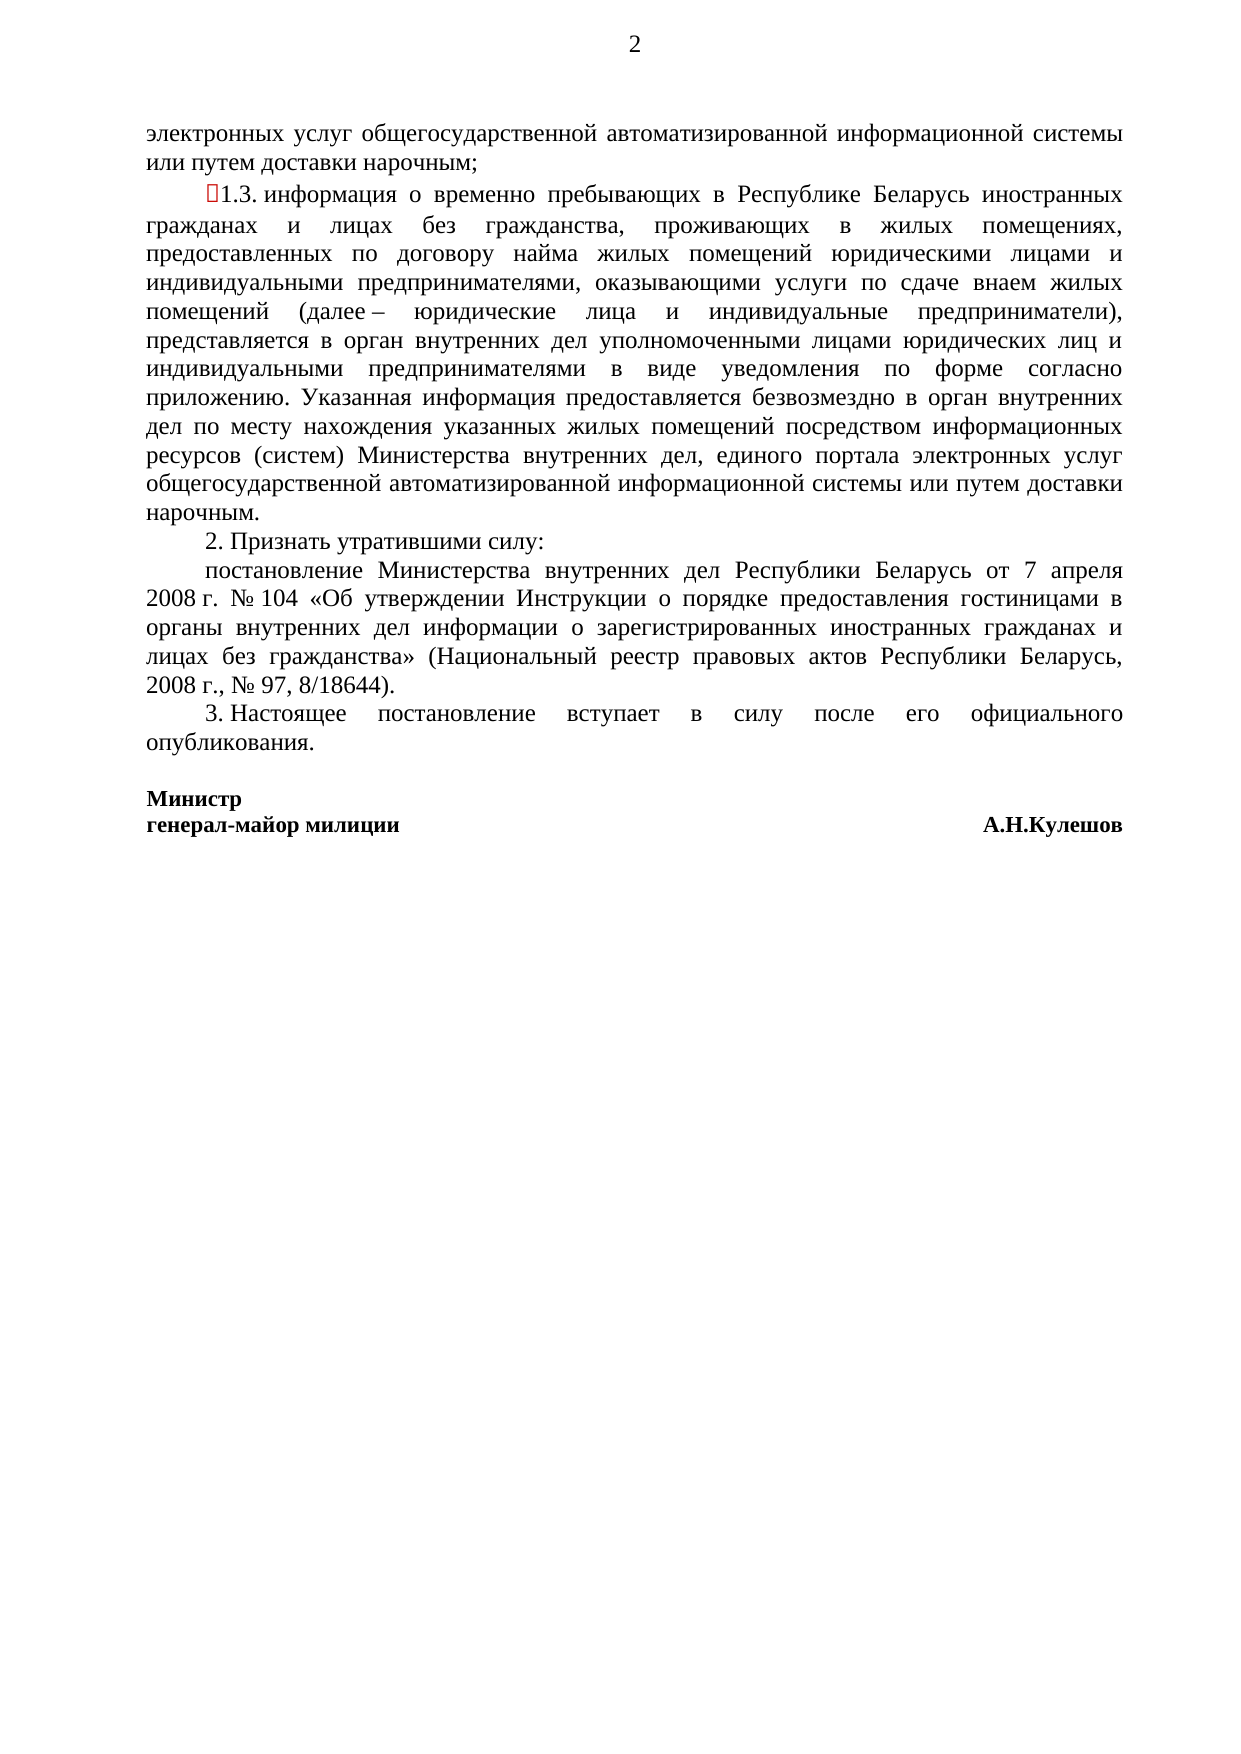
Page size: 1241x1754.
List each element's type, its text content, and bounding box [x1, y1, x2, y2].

text 1.3. информация о временно пребывающих в Республике Беларусь иностранных гражданах и лицах без гражданства, проживающих в жилых помещениях, предоставленных по договору найма жилых помещений юридическими лицами и индивидуальными предпринимателями, оказывающими услуги по сдаче внаем жилых помещений (далее – юридические лица и индивидуальные предприниматели), представляется в орган внутренних дел уполномоченными лицами юридических лиц и индивидуальными предпринимателями в виде уведомления по форме согласно приложению. Указанная информация предоставляется безвозмездно в орган внутренних дел по месту нахождения указанных жилых помещений посредством информационных ресурсов (систем) Министерства внутренних дел, единого портала электронных услуг общегосударственной автоматизированной информационной системы или путем доставки нарочным. [146, 176, 1123, 526]
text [146, 118, 1123, 176]
text 3. Настоящее постановление вступает в силу после его официального опубликования. [146, 698, 1123, 756]
text 2. Признать утратившими силу: [146, 526, 1123, 555]
text постановление Министерства внутренних дел Республики Беларусь от 7 апреля 2008 г. № 104 «Об утверждении Инструкции о порядке предоставления гостиницами в органы внутренних дел информации о зарегистрированных иностранных гражданах и лицах без гражданства» (Национальный реестр правовых актов Республики Беларусь, 2008 г., № 97, 8/18644). [146, 555, 1123, 698]
table_header Министр генерал-майор милиции [146, 785, 634, 837]
table_header А.Н.Кулешов [635, 785, 1123, 837]
